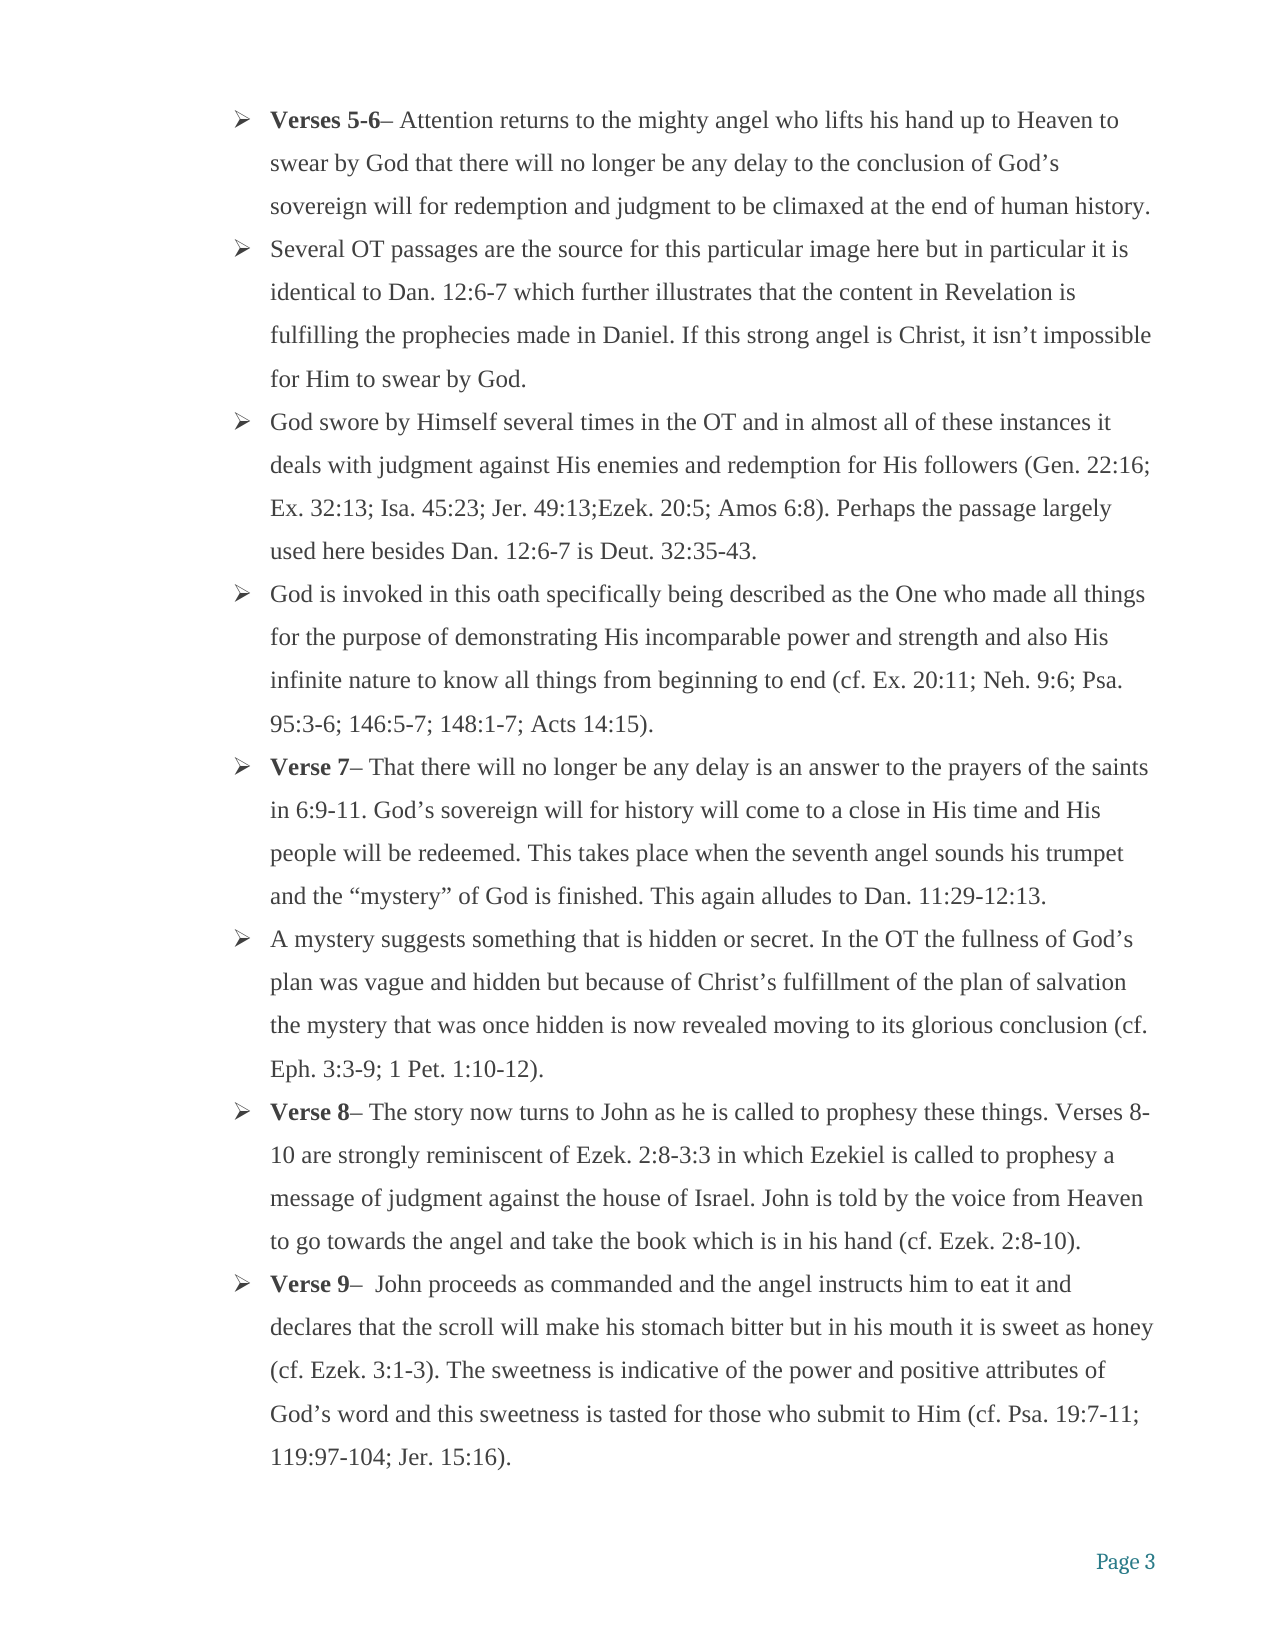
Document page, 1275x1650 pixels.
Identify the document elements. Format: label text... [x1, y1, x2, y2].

list God swore by Himself several times in the OT and in almost all of these instances it deals with judgment against His enemies and redemption for His followers (Gen. 22:16; Ex. 32:13; Isa. 45:23; Jer. 49:13;Ezek. 20:5; Amos 6:8). Perhaps the passage largely used here besides Dan. 12:6-7 is Deut. 32:35-43. [232, 407, 1155, 565]
list Verses 5-6– Attention returns to the mighty angel who lifts his hand up to Heaven to swear by God that there will no longer be any delay to the conclusion of God’s sovereign will for redemption and judgment to be climaxed at the end of human history. [232, 105, 1155, 220]
list A mystery suggests something that is hidden or secret. In the OT the fullness of God’s plan was vague and hidden but because of Christ’s fulfillment of the plan of salvation the mystery that was once hidden is now revealed moving to its glorious conclusion (cf. Eph. 3:3-9; 1 Pet. 1:10-12). [232, 924, 1155, 1082]
list Verse 8– The story now turns to John as he is called to prophesy these things. Verses 8-10 are strongly reminiscent of Ezek. 2:8-3:3 in which Ezekiel is called to prophesy a message of judgment against the house of Israel. John is told by the voice from Heaven to go towards the angel and take the book which is in his hand (cf. Ezek. 2:8-10). [232, 1097, 1155, 1255]
list Several OT passages are the source for this particular image here but in particular it is identical to Dan. 12:6-7 which further illustrates that the content in Revelation is fulfilling the prophecies made in Daniel. If this strong angel is Christ, it isn’t impossible for Him to swear by God. [232, 234, 1155, 392]
list Verse 9– John proceeds as commanded and the angel instructs him to eat it and declares that the scroll will make his stomach bitter but in his mouth it is sweet as honey (cf. Ezek. 3:1-3). The sweetness is indicative of the power and positive attributes of God’s word and this sweetness is tasted for those who submit to Him (cf. Psa. 19:7-11; 119:97-104; Jer. 15:16). [232, 1269, 1155, 1471]
list Verse 7– That there will no longer be any delay is an answer to the prayers of the saints in 6:9-11. God’s sovereign will for history will come to a close in His time and His people will be redeemed. This takes place when the seventh angel sounds his trumpet and the “mystery” of God is finished. This again alludes to Dan. 11:29-12:13. [232, 752, 1155, 910]
list God is invoked in this oath specifically being described as the One who made all things for the purpose of demonstrating His incomparable power and strength and also His infinite nature to know all things from beginning to end (cf. Ex. 20:11; Neh. 9:6; Psa. 95:3-6; 146:5-7; 148:1-7; Acts 14:15). [232, 579, 1155, 737]
